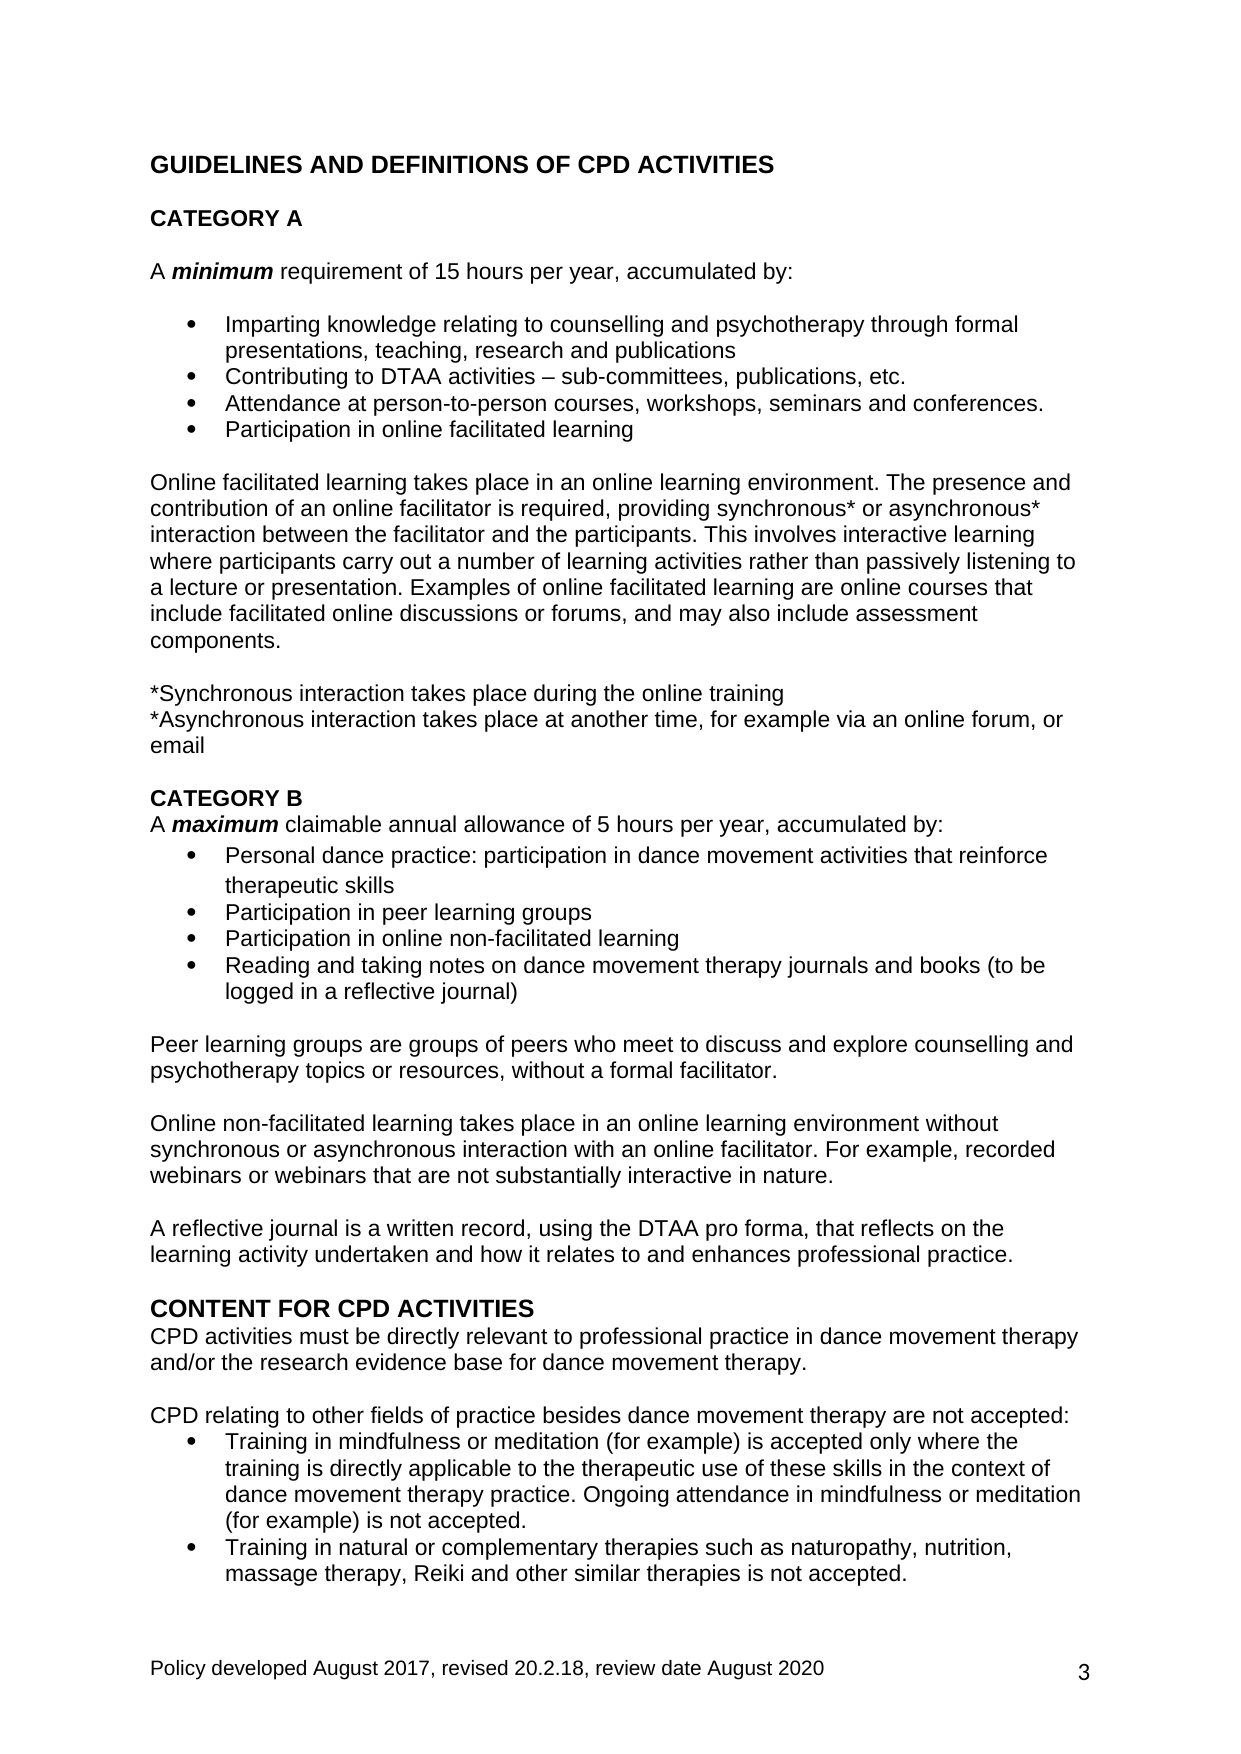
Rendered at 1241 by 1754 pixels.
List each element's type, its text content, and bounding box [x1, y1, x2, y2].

text CONTENT FOR CPD ACTIVITIES [150, 1294, 1090, 1323]
text Online non-facilitated learning takes place in an online learning environment without synchronous or asynchronous interaction with an online facilitator. For example, recorded webinars or webinars that are not substantially interactive in nature. [150, 1110, 1090, 1189]
text A maximum claimable annual allowance of 5 hours per year, accumulated by: [150, 811, 1090, 838]
list Participation in online non-facilitated learning [187, 925, 1090, 952]
text Online facilitated learning takes place in an online learning environment. The presence and contribution of an online facilitator is required, providing synchronous* or asynchronous* interaction between the facilitator and the participants. This involves interactive learning where participants carry out a number of learning activities rather than passively listening to a lecture or presentation. Examples of online facilitated learning are online courses that include facilitated online discussions or forums, and may also include assessment components. [150, 469, 1090, 653]
text CPD relating to other fields of practice besides dance movement therapy are not accepted: [150, 1402, 1090, 1428]
text CATEGORY B [150, 785, 1090, 811]
text A reflective journal is a written record, using the DTAA pro forma, that reflects on the learning activity undertaken and how it relates to and enhances professional practice. [150, 1215, 1090, 1268]
text A minimum requirement of 15 hours per year, accumulated by: [150, 258, 1090, 284]
list Reading and taking notes on dance movement therapy journals and books (to be logged in a reflective journal) [187, 952, 1090, 1004]
list Participation in peer learning groups [187, 899, 1090, 925]
list Training in mindfulness or meditation (for example) is accepted only where the training is directly applicable to the therapeutic use of these skills in the context of dance movement therapy practice. Ongoing attendance in mindfulness or meditation (for example) is not accepted. [187, 1428, 1090, 1534]
list Training in natural or complementary therapies such as naturopathy, nutrition, massage therapy, Reiki and other similar therapies is not accepted. [187, 1534, 1090, 1586]
text *Synchronous interaction takes place during the online training [150, 679, 1090, 706]
list Contributing to DTAA activities – sub-committees, publications, etc. [187, 363, 1090, 389]
list Imparting knowledge relating to counselling and psychotherapy through formal presentations, teaching, research and publications [187, 311, 1090, 363]
list Participation in online facilitated learning [187, 416, 1090, 442]
text Peer learning groups are groups of peers who meet to discuss and explore counselling and psychotherapy topics or resources, without a formal facilitator. [150, 1031, 1090, 1083]
text CATEGORY A [150, 205, 1090, 231]
text *Asynchronous interaction takes place at another time, for example via an online forum, or email [150, 706, 1090, 758]
list Attendance at person-to-person courses, workshops, seminars and conferences. [187, 389, 1090, 416]
text GUIDELINES AND DEFINITIONS OF CPD ACTIVITIES [150, 150, 1090, 179]
text CPD activities must be directly relevant to professional practice in dance movement therapy and/or the research evidence base for dance movement therapy. [150, 1323, 1090, 1376]
list Personal dance practice: participation in dance movement activities that reinforce therapeutic skills [187, 838, 1090, 899]
